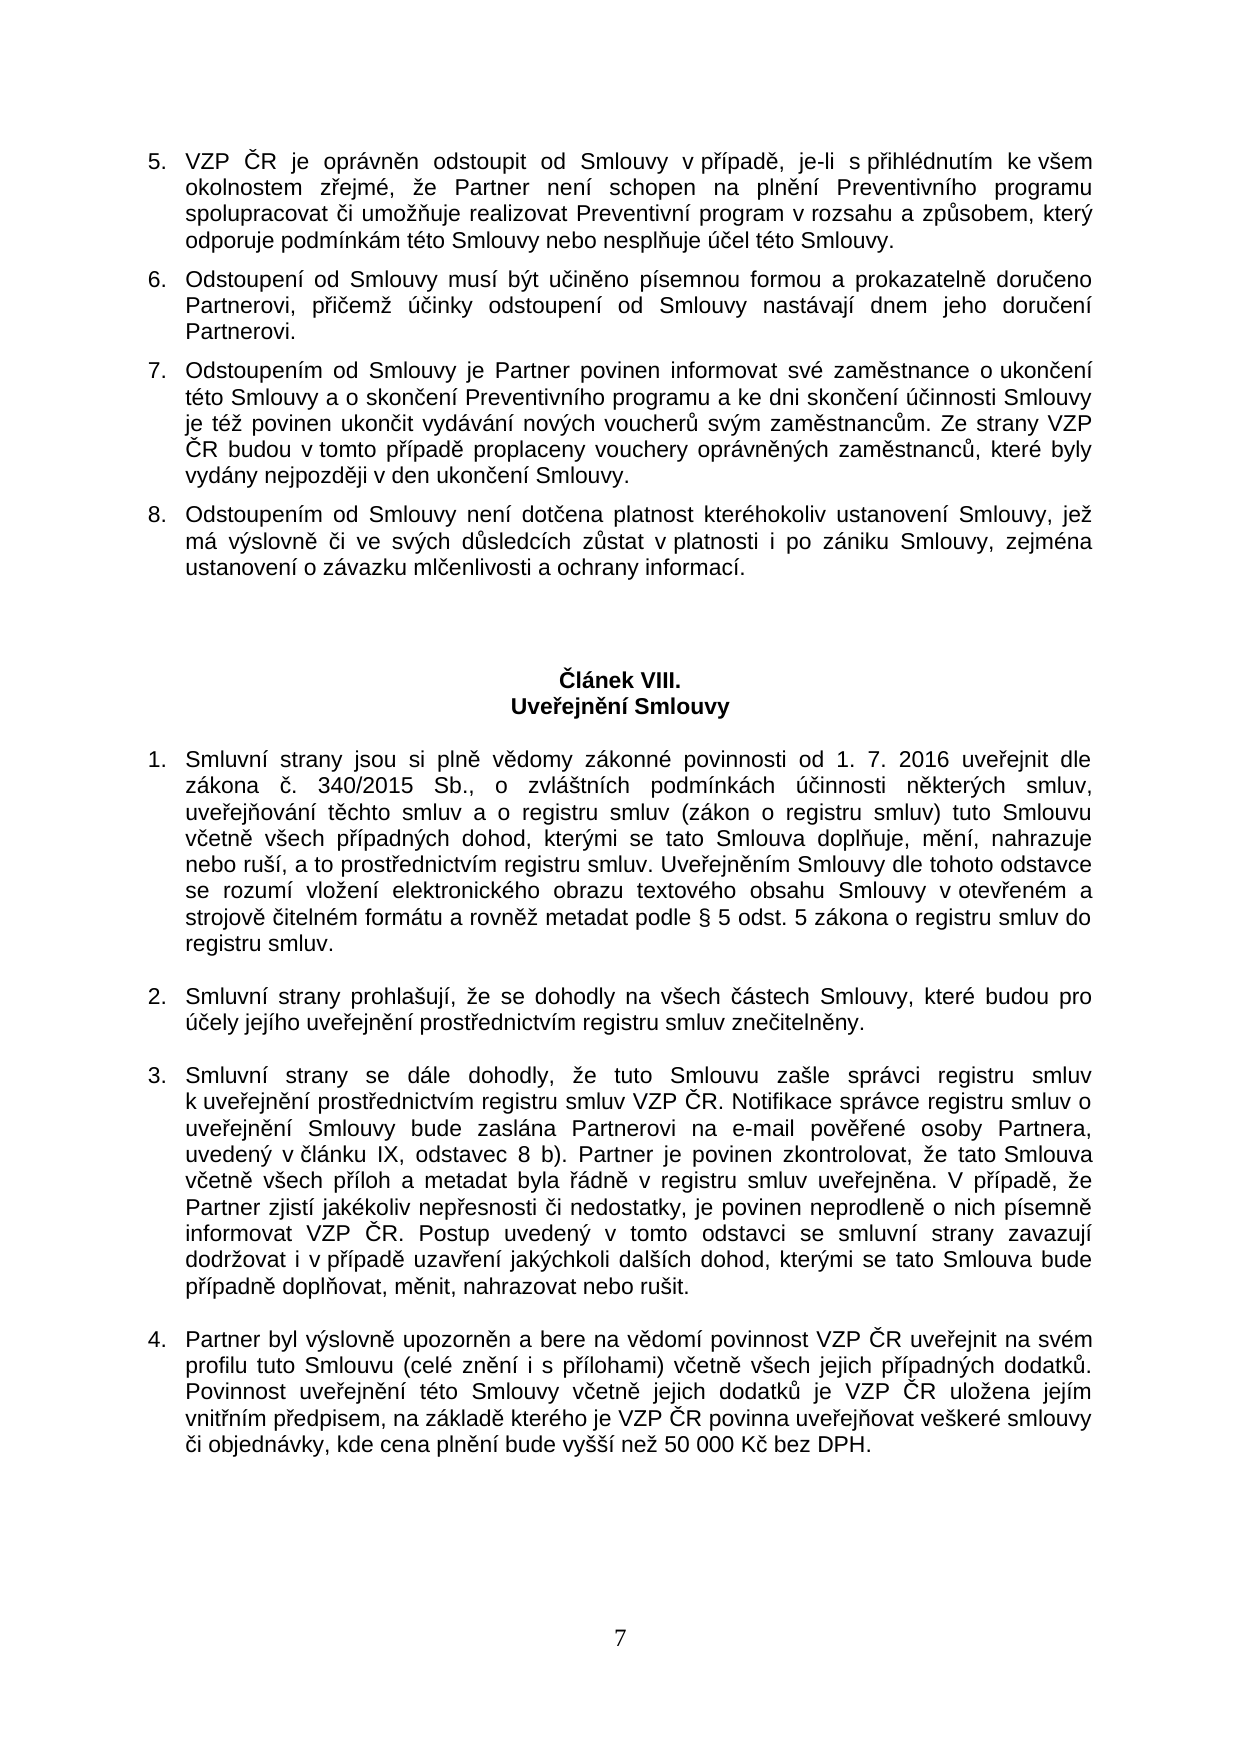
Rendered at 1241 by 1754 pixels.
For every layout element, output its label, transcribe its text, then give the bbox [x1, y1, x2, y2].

list Smluvní strany prohlašují, že se dohodly na všech částech Smlouvy, které budou pro účely jejího uveřejnění prostřednictvím registru smluv znečitelněny. [148, 983, 1093, 1036]
subtitle Odstoupením od Smlouvy je Partner povinen informovat své zaměstnance o ukončení této Smlouvy a o skončení Preventivního programu a ke dni skončení účinnosti Smlouvy je též povinen ukončit vydávání nových voucherů svým zaměstnancům. Ze strany VZP ČR budou v tomto případě proplaceny vouchery oprávněných zaměstnanců, které byly vydány nejpozději v den ukončení Smlouvy. [148, 357, 1093, 489]
subtitle Odstoupením od Smlouvy není dotčena platnost kteréhokoliv ustanovení Smlouvy, jež má výslovně či ve svých důsledcích zůstat v platnosti i po zániku Smlouvy, zejména ustanovení o závazku mlčenlivosti a ochrany informací. [148, 501, 1093, 580]
subtitle Odstoupení od Smlouvy musí být učiněno písemnou formou a prokazatelně doručeno Partnerovi, přičemž účinky odstoupení od Smlouvy nastávají dnem jeho doručení Partnerovi. [148, 266, 1093, 344]
text Uveřejnění Smlouvy [148, 693, 1093, 719]
list Partner byl výslovně upozorněn a bere na vědomí povinnost VZP ČR uveřejnit na svém profilu tuto Smlouvu (celé znění i s přílohami) včetně všech jejich případných dodatků. Povinnost uveřejnění této Smlouvy včetně jejich dodatků je VZP ČR uložena jejím vnitřním předpisem, na základě kterého je VZP ČR povinna uveřejňovat veškeré smlouvy či objednávky, kde cena plnění bude vyšší než 50 000 Kč bez DPH. [148, 1326, 1093, 1457]
list Smluvní strany jsou si plně vědomy zákonné povinnosti od 1. 7. 2016 uveřejnit dle zákona č. 340/2015 Sb., o zvláštních podmínkách účinnosti některých smluv, uveřejňování těchto smluv a o registru smluv (zákon o registru smluv) tuto Smlouvu včetně všech případných dohod, kterými se tato Smlouva doplňuje, mění, nahrazuje nebo ruší, a to prostřednictvím registru smluv. Uveřejněním Smlouvy dle tohoto odstavce se rozumí vložení elektronického obrazu textového obsahu Smlouvy v otevřeném a strojově čitelném formátu a rovněž metadat podle § 5 odst. 5 zákona o registru smluv do registru smluv. [148, 746, 1093, 957]
list Smluvní strany se dále dohodly, že tuto Smlouvu zašle správci registru smluv k uveřejnění prostřednictvím registru smluv VZP ČR. Notifikace správce registru smluv o uveřejnění Smlouvy bude zaslána Partnerovi na e-mail pověřené osoby Partnera, uvedený v článku IX, odstavec 8 b). Partner je povinen zkontrolovat, že tato Smlouva včetně všech příloh a metadat byla řádně v registru smluv uveřejněna. V případě, že Partner zjistí jakékoliv nepřesnosti či nedostatky, je povinen neprodleně o nich písemně informovat VZP ČR. Postup uvedený v tomto odstavci se smluvní strany zavazují dodržovat i v případě uzavření jakýchkoli dalších dohod, kterými se tato Smlouva bude případně doplňovat, měnit, nahrazovat nebo rušit. [148, 1062, 1093, 1299]
text Článek VIII. [148, 667, 1093, 693]
subtitle VZP ČR je oprávněn odstoupit od Smlouvy v případě, je-li s přihlédnutím ke všem okolnostem zřejmé, že Partner není schopen na plnění Preventivního programu spolupracovat či umožňuje realizovat Preventivní program v rozsahu a způsobem, který odporuje podmínkám této Smlouvy nebo nesplňuje účel této Smlouvy. [148, 148, 1093, 253]
